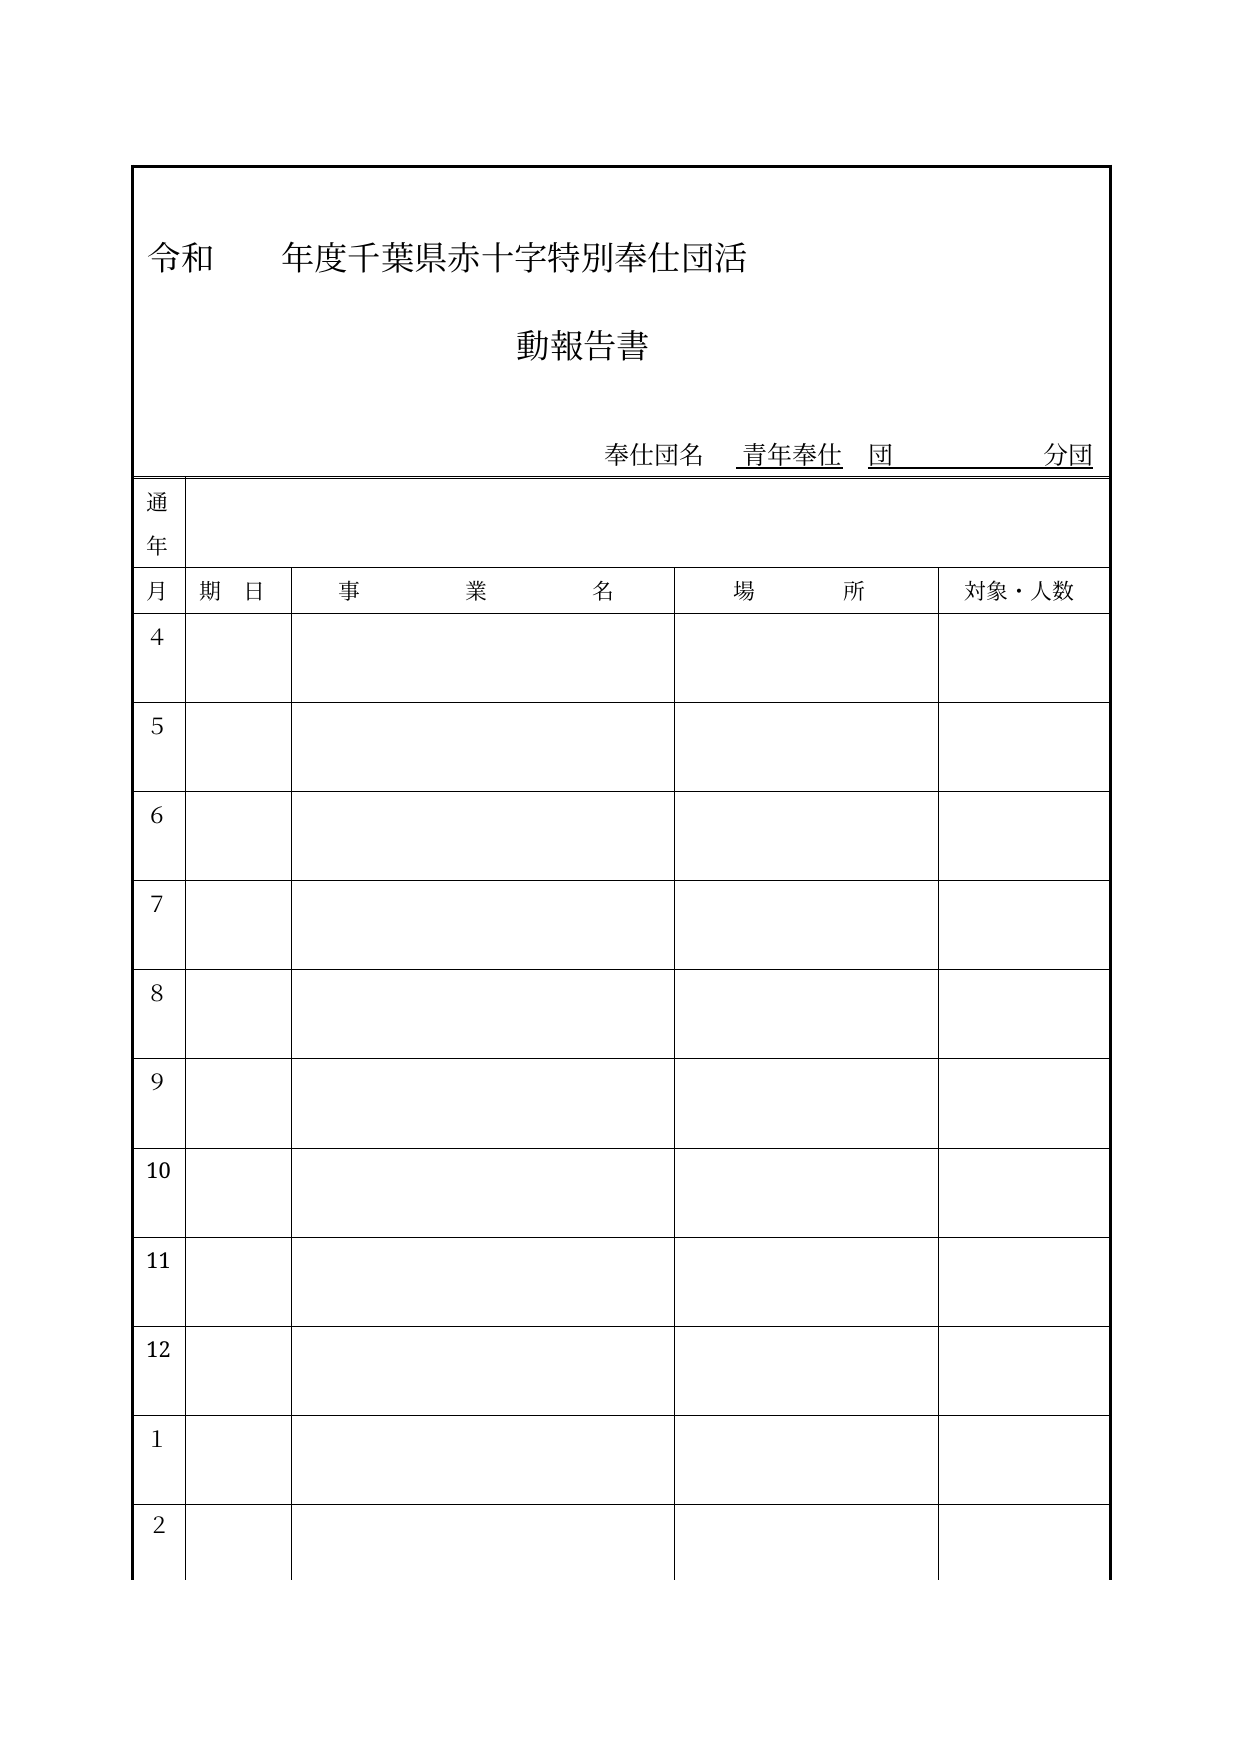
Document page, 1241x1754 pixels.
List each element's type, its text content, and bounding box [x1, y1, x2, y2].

table_cell [292, 1059, 674, 1147]
table_cell [675, 1505, 938, 1580]
table_cell [186, 1327, 291, 1415]
table_cell [186, 703, 291, 791]
table_cell [675, 970, 938, 1058]
table_cell 12 [134, 1327, 185, 1415]
table_cell [939, 614, 1109, 702]
table_cell [292, 1505, 674, 1580]
table_cell ８ [134, 970, 185, 1058]
table_cell [186, 792, 291, 880]
table_cell [939, 1149, 1109, 1237]
table_cell [939, 792, 1109, 880]
table_cell [292, 1416, 674, 1504]
table_cell [186, 1149, 291, 1237]
table_cell [186, 1238, 291, 1326]
table_cell [939, 703, 1109, 791]
table_cell [292, 881, 674, 969]
table_cell ２ [134, 1505, 185, 1580]
table_cell [675, 792, 938, 880]
table_cell ５ [134, 703, 185, 791]
table_cell [939, 1505, 1109, 1580]
table_cell ６ [134, 792, 185, 880]
table_cell ４ [134, 614, 185, 702]
table_cell [939, 1327, 1109, 1415]
table_cell [292, 703, 674, 791]
table_header 令和 年度千葉県赤十字特別奉仕団活動報告書 奉仕団名 青年奉仕団 分団 [134, 168, 1109, 476]
table_cell 期 日 [186, 568, 291, 612]
table_cell [186, 614, 291, 702]
table_cell 事 業 名 [292, 568, 674, 612]
table_cell [675, 1059, 938, 1147]
table_cell [186, 1505, 291, 1580]
table_cell [292, 1327, 674, 1415]
table_cell [292, 792, 674, 880]
table_cell [292, 614, 674, 702]
table_cell [675, 881, 938, 969]
table_cell [939, 1416, 1109, 1504]
table_cell [186, 479, 1109, 567]
table_cell [675, 1327, 938, 1415]
table_cell [186, 881, 291, 969]
table_cell 11 [134, 1238, 185, 1326]
table_cell [675, 1416, 938, 1504]
table_cell [939, 1238, 1109, 1326]
table_cell [939, 970, 1109, 1058]
table_cell ７ [134, 881, 185, 969]
table_cell [292, 1149, 674, 1237]
table_cell 場 所 [675, 568, 938, 612]
table_cell [675, 703, 938, 791]
table_cell 10 [134, 1149, 185, 1237]
table_cell [939, 881, 1109, 969]
table_cell [186, 970, 291, 1058]
table_cell [675, 1149, 938, 1237]
table_cell [939, 1059, 1109, 1147]
table_cell 対象・人数 [939, 568, 1109, 612]
table_cell [186, 1416, 291, 1504]
table_cell [675, 614, 938, 702]
table_cell 通 年 [134, 479, 185, 567]
table_cell [675, 1238, 938, 1326]
table_cell [292, 1238, 674, 1326]
table_cell １ [134, 1416, 185, 1504]
table_cell [186, 1059, 291, 1147]
table_cell [292, 970, 674, 1058]
table_cell 月 [134, 568, 185, 612]
table_cell ９ [134, 1059, 185, 1147]
